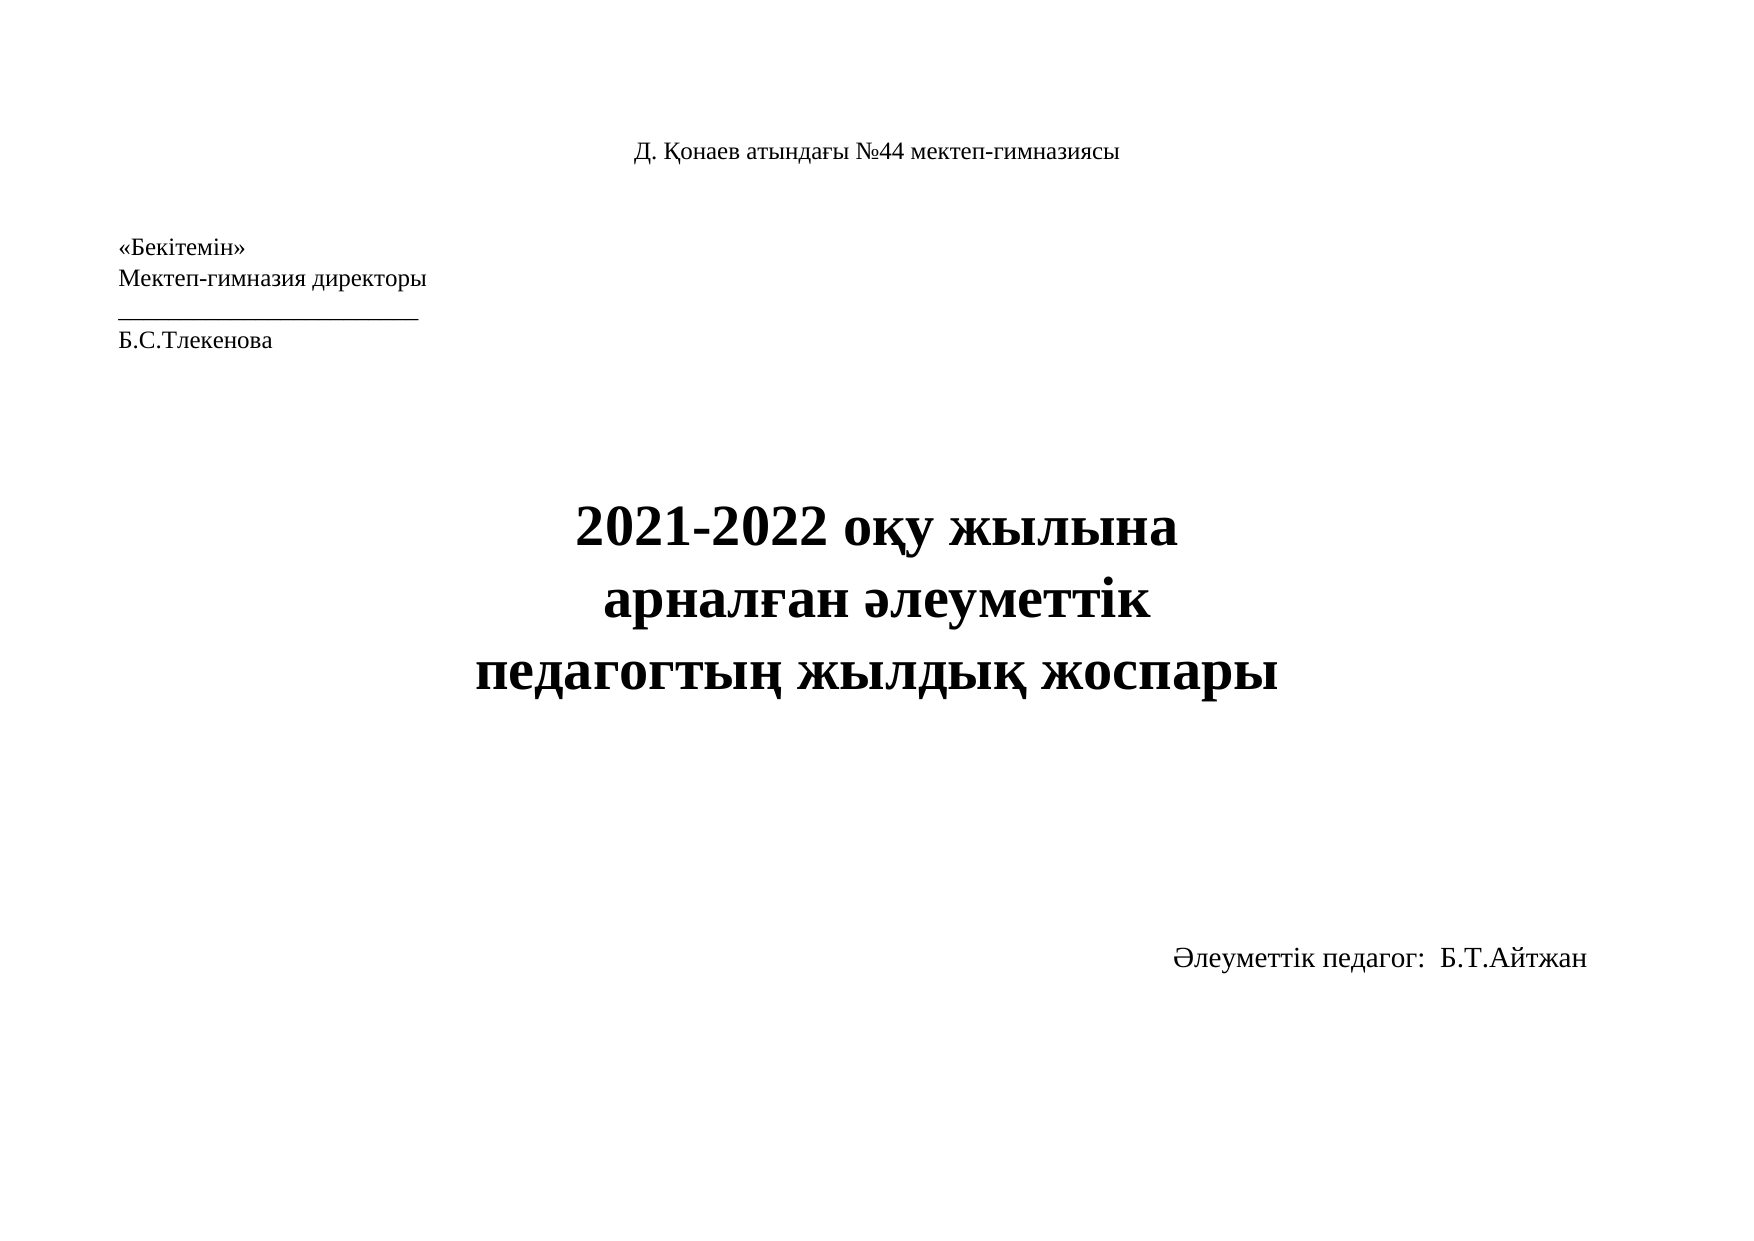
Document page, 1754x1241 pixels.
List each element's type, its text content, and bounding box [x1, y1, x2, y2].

text «Бекітемін» [118, 232, 1636, 260]
text Д. Қонаев атындағы №44 мектеп-гимназиясы [118, 136, 1636, 165]
text педагогтың жылдық жоспары [118, 635, 1636, 702]
text Мектеп-гимназия директоры [118, 263, 1636, 291]
text Әлеуметтік педагог: Б.Т.Айтжан [118, 940, 1636, 974]
text арналған әлеуметтік [118, 563, 1636, 630]
text ________________________ [118, 294, 1636, 322]
text 2021-2022 оқу жылына [118, 491, 1636, 558]
text Б.С.Тлекенова [118, 325, 1636, 353]
